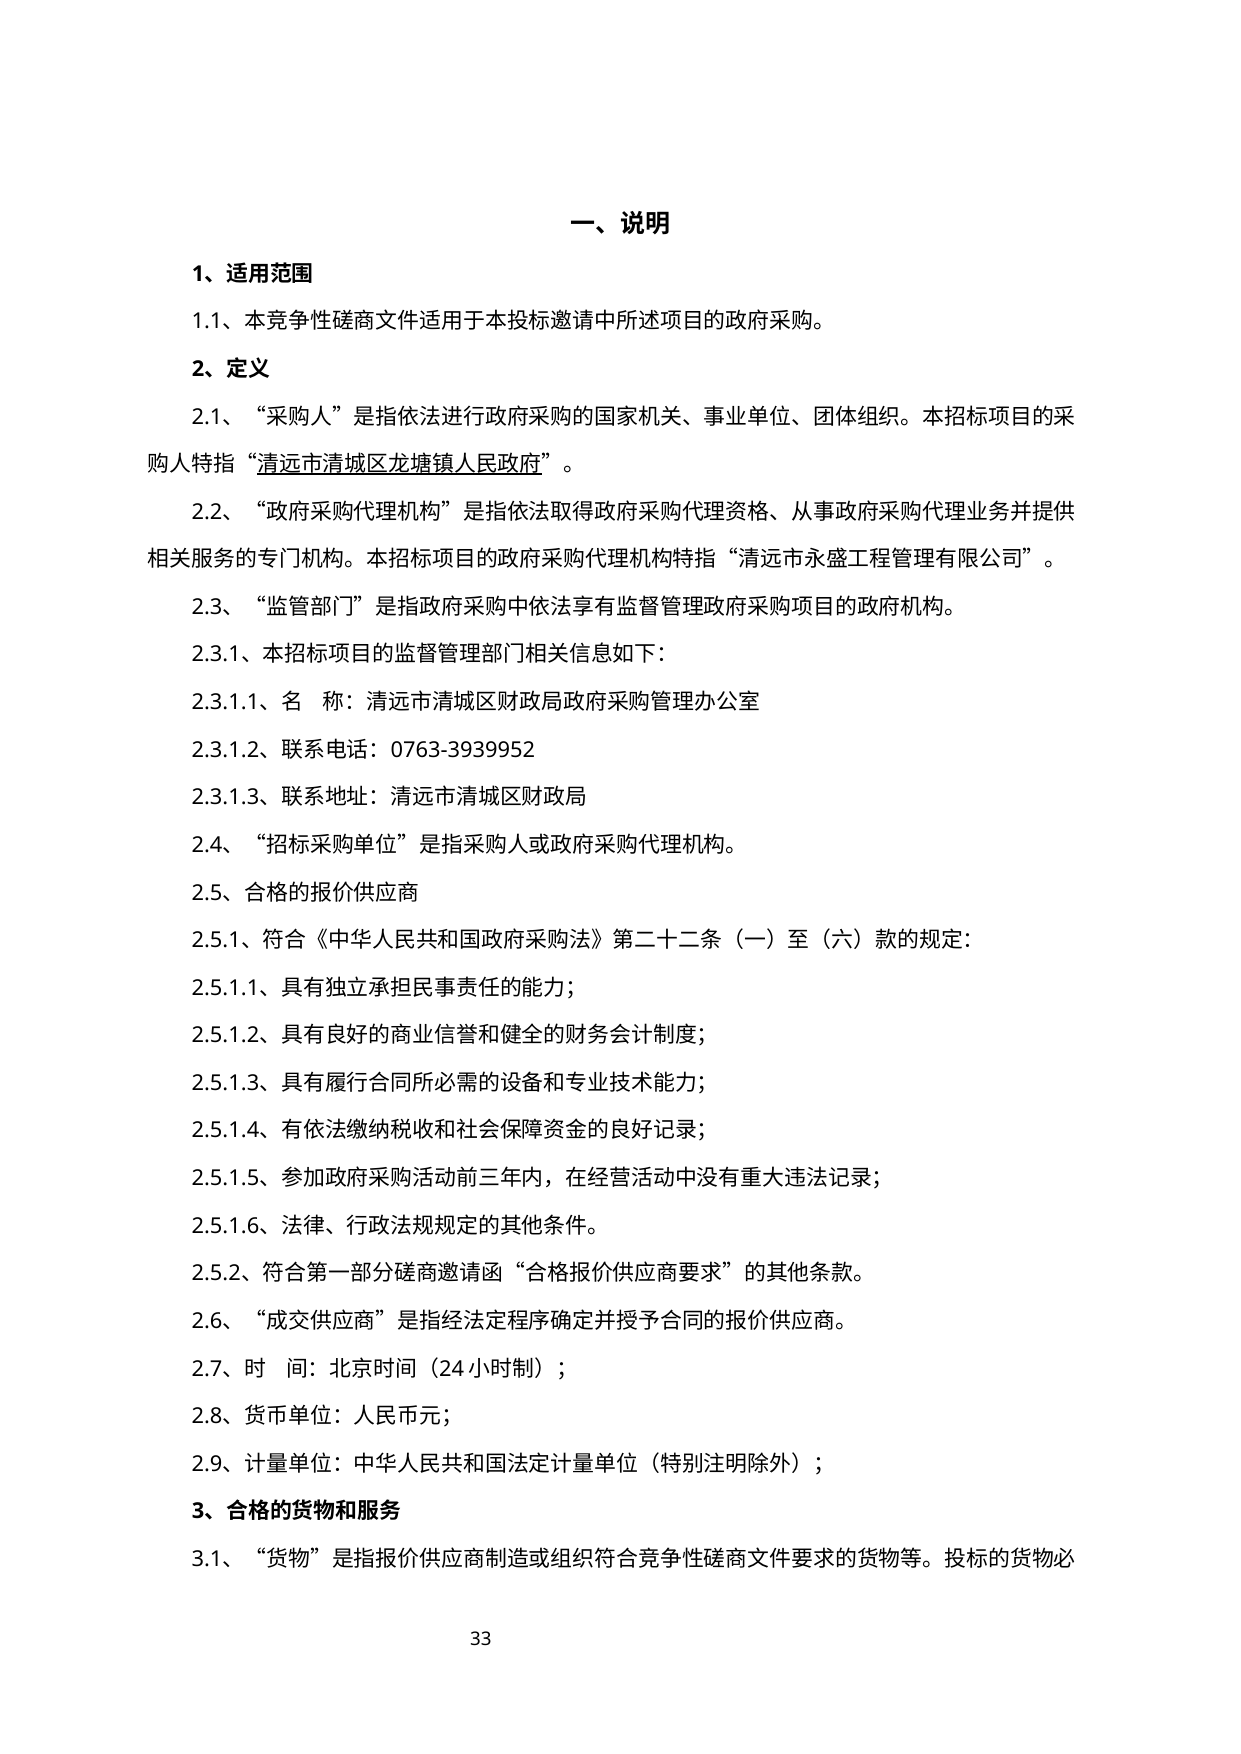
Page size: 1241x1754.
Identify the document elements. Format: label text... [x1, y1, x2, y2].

text 2.5.1、符合《中华人民共和国政府采购法》第二十二条（一）至（六）款的规定： [148, 922, 1092, 954]
text 2.9、计量单位：中华人民共和国法定计量单位（特别注明除外）； [148, 1446, 1092, 1477]
text 2.8、货币单位：人民币元； [148, 1398, 1092, 1430]
text 2.7、时 间：北京时间（24小时制）； [148, 1351, 1092, 1382]
text 2、定义 [148, 351, 1092, 383]
text 2.3.1.2、联系电话：0763-3939952 [148, 732, 1092, 763]
text 2.5.1.3、具有履行合同所必需的设备和专业技术能力； [148, 1065, 1092, 1097]
text 一、说明 [148, 191, 1092, 243]
text 2.3.1、本招标项目的监督管理部门相关信息如下： [148, 636, 1092, 668]
text 3、合格的货物和服务 [148, 1493, 1092, 1525]
text 2.6、“成交供应商”是指经法定程序确定并授予合同的报价供应商。 [148, 1303, 1092, 1335]
text 1、适用范围 [148, 256, 1092, 288]
text 2.2、“政府采购代理机构”是指依法取得政府采购代理资格、从事政府采购代理业务并提供相关服务的专门机构。本招标项目的政府采购代理机构特指“清远市永盛工程管理有限公司”。 [148, 494, 1092, 573]
text 1.1、本竞争性磋商文件适用于本投标邀请中所述项目的政府采购。 [148, 303, 1092, 335]
text 2.5.1.4、有依法缴纳税收和社会保障资金的良好记录； [148, 1112, 1092, 1144]
text 2.5.1.6、法律、行政法规规定的其他条件。 [148, 1208, 1092, 1239]
text 2.3、“监管部门”是指政府采购中依法享有监督管理政府采购项目的政府机构。 [148, 589, 1092, 621]
text 2.5、合格的报价供应商 [148, 874, 1092, 906]
text 2.5.1.1、具有独立承担民事责任的能力； [148, 970, 1092, 1001]
text 2.5.1.2、具有良好的商业信誉和健全的财务会计制度； [148, 1017, 1092, 1049]
text 2.5.1.5、参加政府采购活动前三年内，在经营活动中没有重大违法记录； [148, 1160, 1092, 1192]
text 2.5.2、符合第一部分磋商邀请函“合格报价供应商要求”的其他条款。 [148, 1255, 1092, 1287]
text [148, 1541, 1092, 1573]
text 2.1、“采购人”是指依法进行政府采购的国家机关、事业单位、团体组织。本招标项目的采购人特指“清远市清城区龙塘镇人民政府”。 [148, 399, 1092, 478]
text 2.3.1.3、联系地址：清远市清城区财政局 [148, 779, 1092, 811]
text 2.4、“招标采购单位”是指采购人或政府采购代理机构。 [148, 827, 1092, 859]
text 2.3.1.1、名 称：清远市清城区财政局政府采购管理办公室 [148, 684, 1092, 716]
